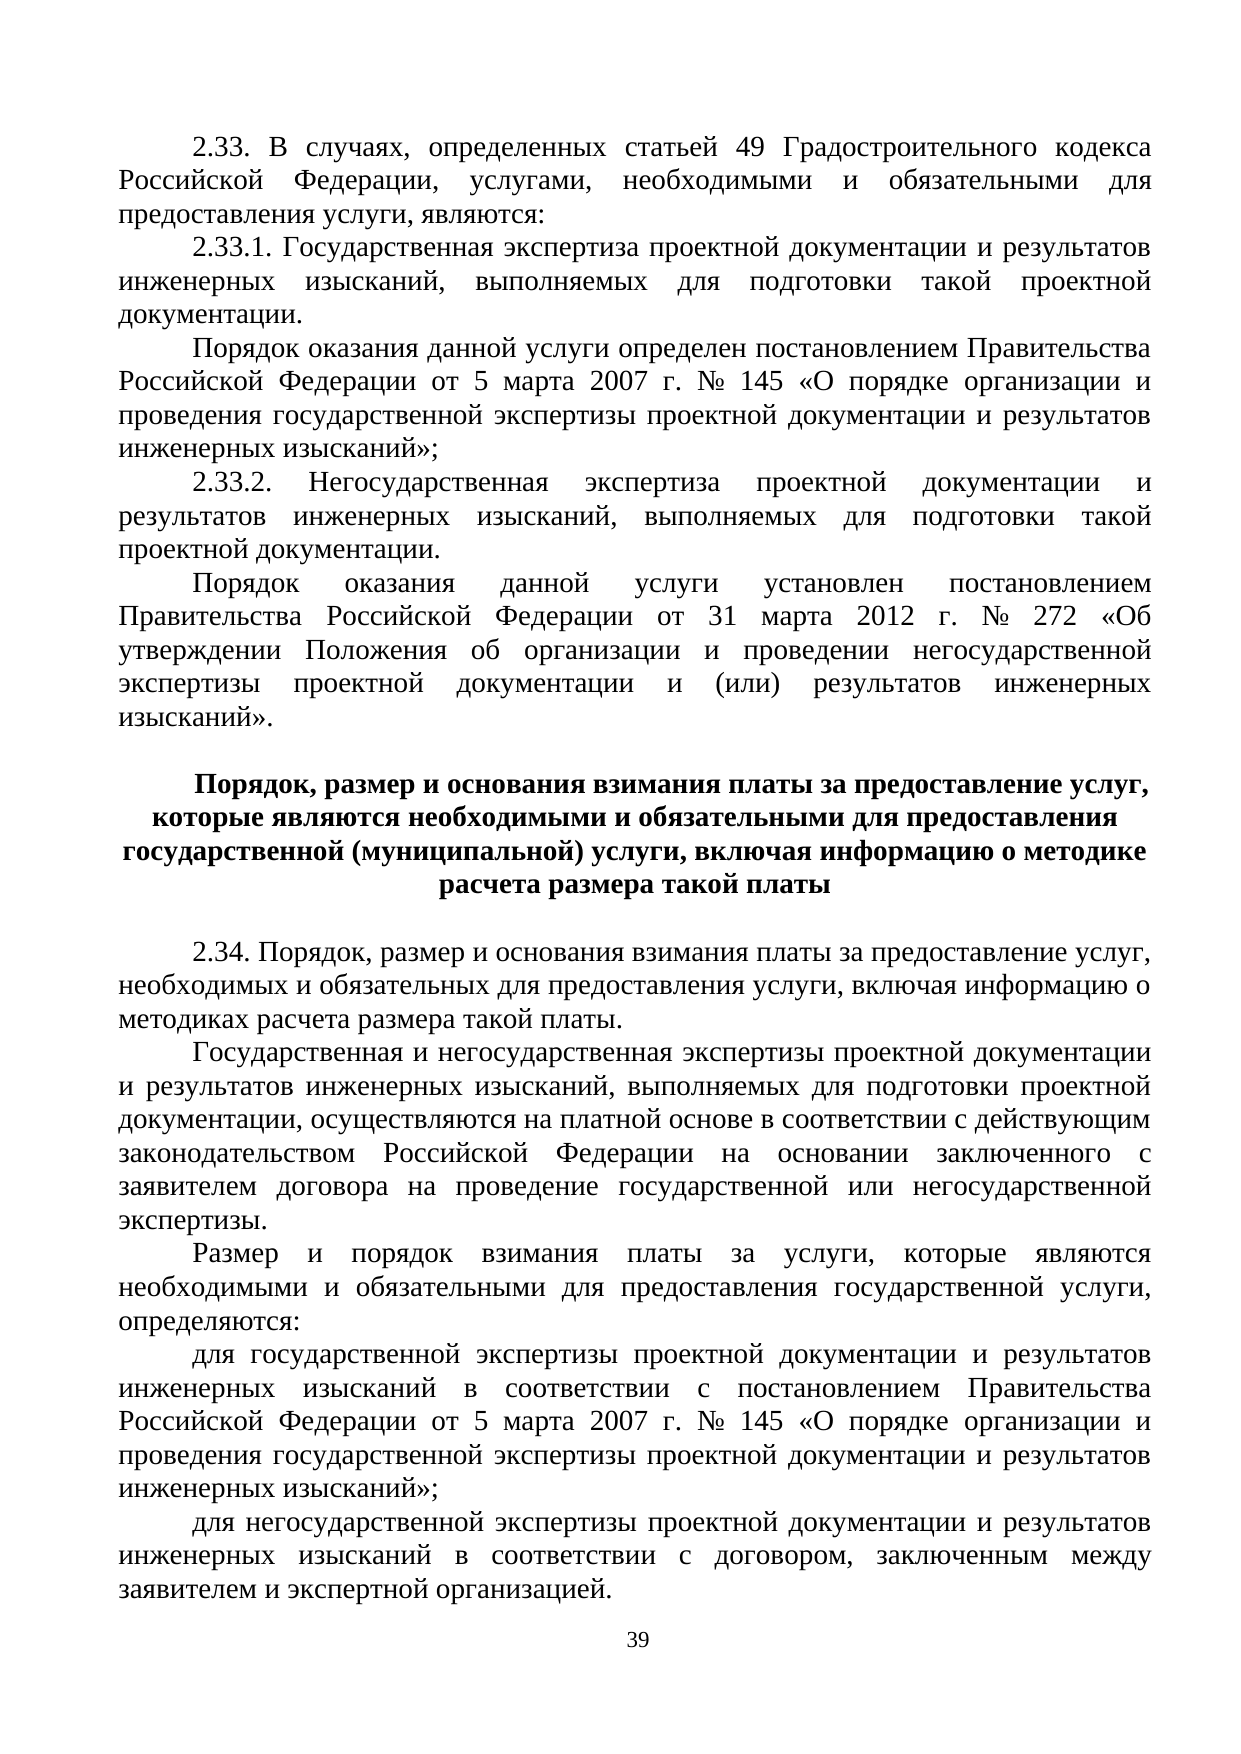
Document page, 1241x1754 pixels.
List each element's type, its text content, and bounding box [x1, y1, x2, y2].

text государственной (муниципальной) услуги, включая информацию о методике расчета размера такой платы [122, 833, 1149, 900]
text для государственной экспертизы проектной документации и результатов инженерных изысканий в соответствии с постановлением Правительства Российской Федерации от 5 марта 2007 г. № 145 «О порядке организации и проведения государственной экспертизы проектной документации и результатов инженерных изысканий»; [118, 1336, 1152, 1504]
text Размер и порядок взимания платы за услуги, которые являются необходимыми и обязательными для предоставления государственной услуги, определяются: [118, 1236, 1152, 1336]
list Порядок, размер и основания взимания платы за предоставление услуг, необходимых и обязательных для предоставления услуги, включая информацию о методиках расчета размера такой платы. [118, 934, 1152, 1034]
list В случаях, определенных статьей 49 Градостроительного кодекса Российской Федерации, услугами, необходимыми и обязательными для предоставления услуги, являются: [118, 129, 1152, 229]
list Негосударственная экспертиза проектной документации и результатов инженерных изысканий, выполняемых для подготовки такой проектной документации. [118, 464, 1152, 565]
text Порядок оказания данной услуги установлен постановлением Правительства Российской Федерации от 31 марта 2012 г. № 272 «Об утверждении Положения об организации и проведении негосударственной экспертизы проектной документации и (или) результатов инженерных изысканий». [118, 565, 1152, 732]
subtitle Порядок, размер и основания взимания платы за предоставление услуг, которые являются необходимыми и обязательными для предоставления [152, 766, 1151, 833]
text Государственная и негосударственная экспертизы проектной документации и результатов инженерных изысканий, выполняемых для подготовки проектной документации, осуществляются на платной основе в соответствии с действующим законодательством Российской Федерации на основании заключенного с заявителем договора на проведение государственной или негосударственной экспертизы. [118, 1034, 1152, 1236]
text Порядок оказания данной услуги определен постановлением Правительства Российской Федерации от 5 марта 2007 г. № 145 «О порядке организации и проведения государственной экспертизы проектной документации и результатов инженерных изысканий»; [118, 330, 1152, 464]
text для негосударственной экспертизы проектной документации и результатов инженерных изысканий в соответствии с договором, заключенным между заявителем и экспертной организацией. [118, 1504, 1152, 1604]
list Государственная экспертиза проектной документации и результатов инженерных изысканий, выполняемых для подготовки такой проектной документации. [118, 229, 1152, 330]
